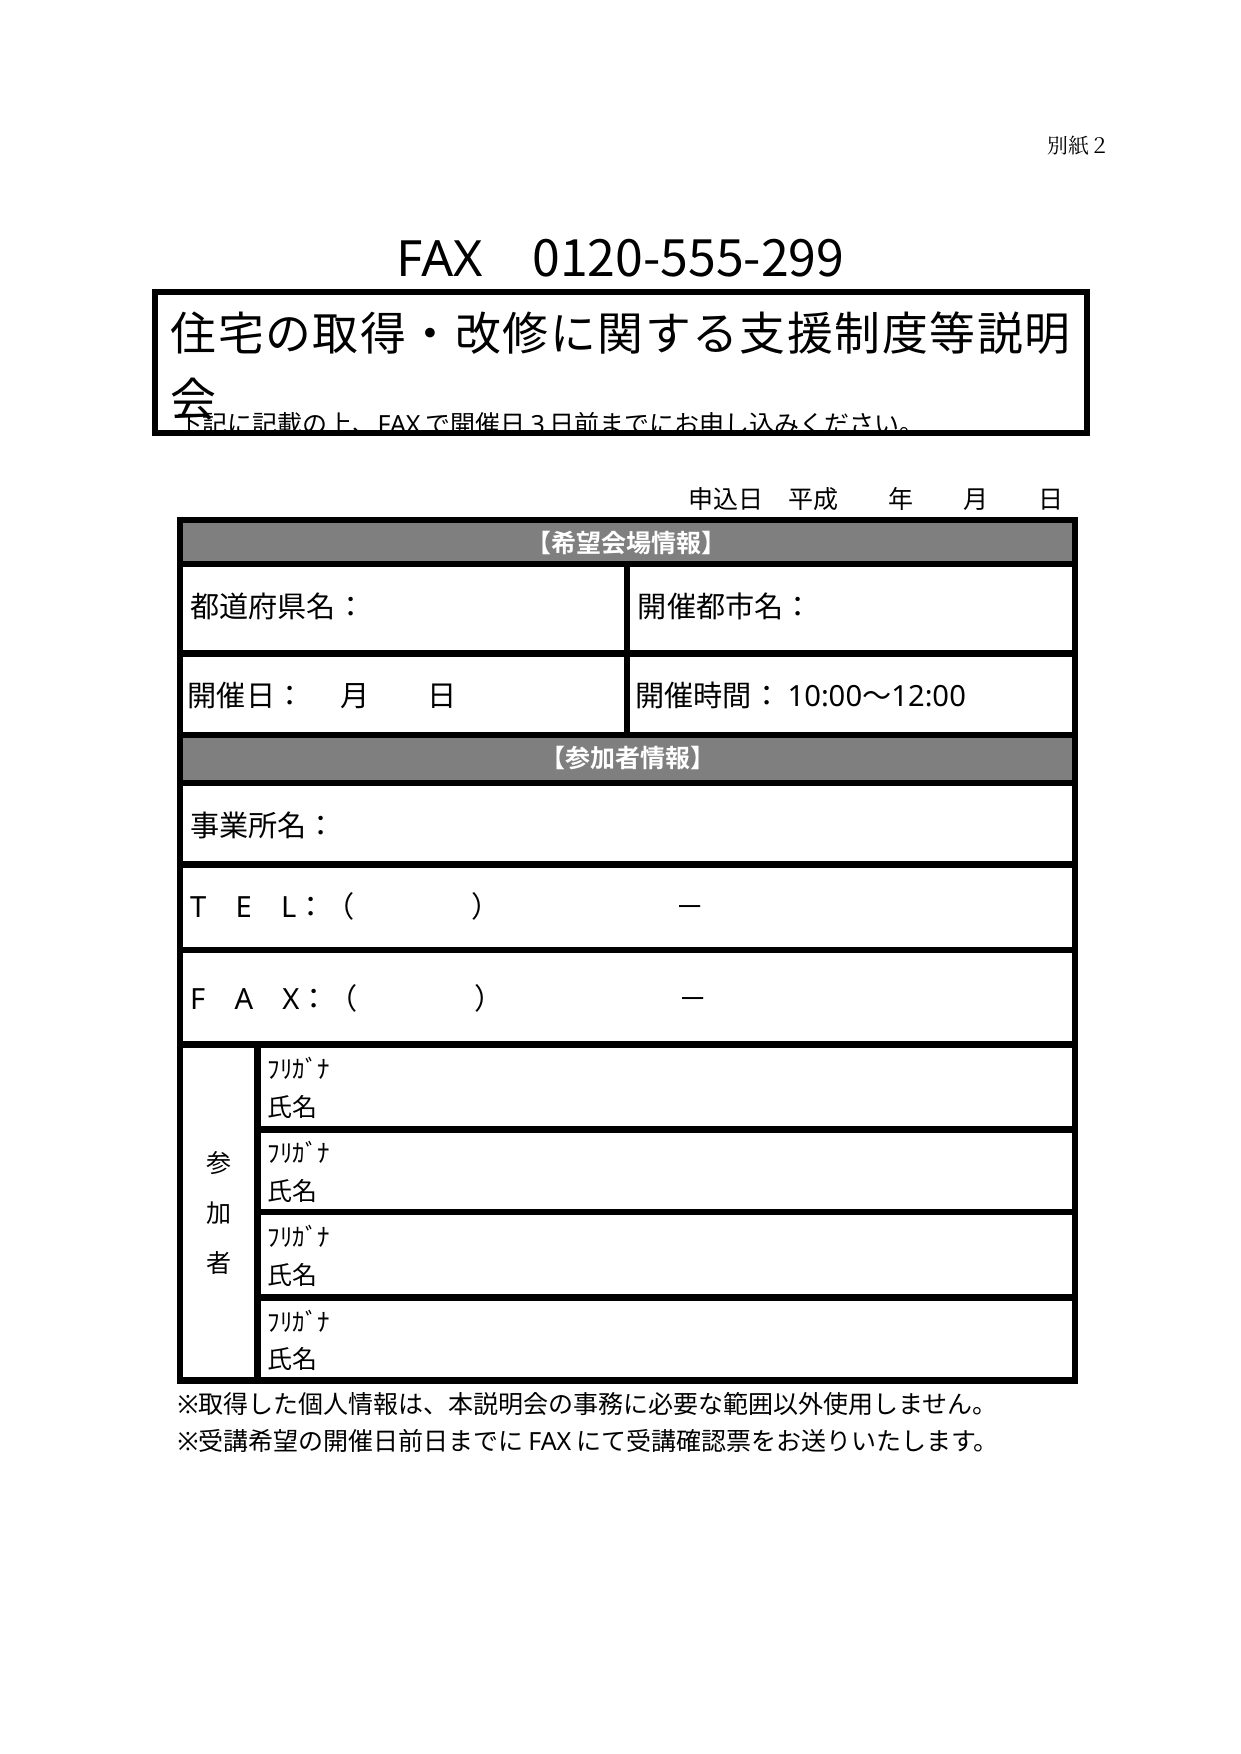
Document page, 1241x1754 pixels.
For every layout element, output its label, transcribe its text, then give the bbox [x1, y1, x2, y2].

text ※取得した個人情報は、本説明会の事務に必要な範囲以外使用しません。 [177, 1384, 1063, 1421]
table_cell 参 加 者 [183, 1048, 254, 1377]
table_cell 開催日： 月 日 [183, 657, 624, 732]
table_cell 事業所名： [183, 786, 1072, 861]
table_cell 【参加者情報】 [183, 738, 1072, 780]
text FAX 0120-555-299 [177, 217, 1063, 289]
table_cell 開催都市名： [630, 567, 1072, 650]
table_cell ﾌﾘｶﾞﾅ 氏名 [261, 1048, 1072, 1126]
text 申込日 平成 年 月 日 [177, 479, 1063, 517]
text ※受講希望の開催日前日までにFAXにて受講確認票をお送りいたします。 [177, 1421, 1063, 1458]
table_cell ﾌﾘｶﾞﾅ 氏名 [261, 1301, 1072, 1377]
table_header 【希望会場情報】 [183, 523, 1072, 561]
table_cell 都道府県名： [183, 567, 624, 650]
table_cell ﾌﾘｶﾞﾅ 氏名 [261, 1215, 1072, 1294]
table_cell T E L：（ ） － [183, 868, 1072, 947]
table_cell ﾌﾘｶﾞﾅ 氏名 [261, 1133, 1072, 1208]
table_cell 開催時間： 10:00～12:00 [630, 657, 1072, 732]
text 下記に記載の上、FAXで開催日3日前までにお申し込みください。 [185, 404, 1063, 430]
table_cell F A X：（ ） － [183, 953, 1072, 1041]
